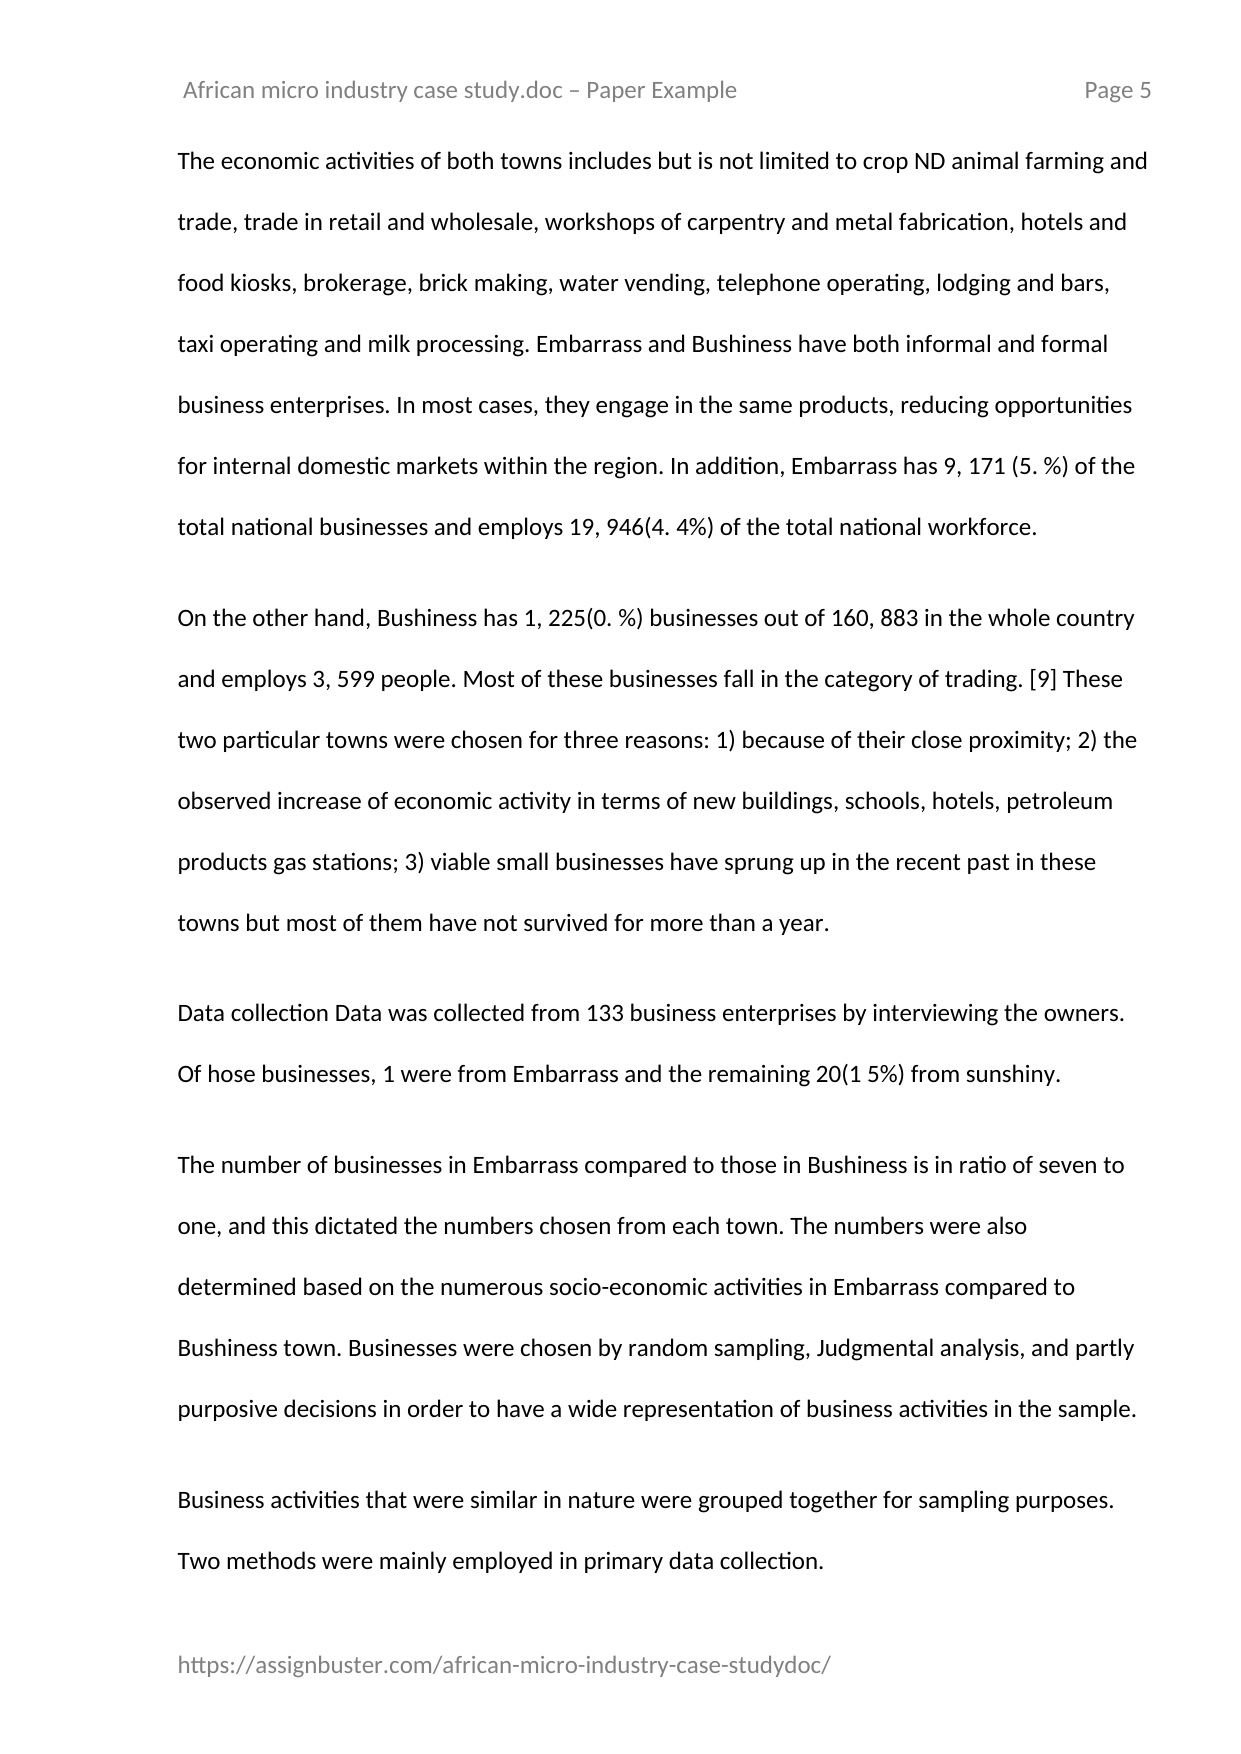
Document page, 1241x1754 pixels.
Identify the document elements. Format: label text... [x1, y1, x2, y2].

text Data collection Data was collected from 133 business enterprises by interviewing the owners. Of hose businesses, 1 were from Embarrass and the remaining 20(1 5%) from sunshiny. [177, 997, 1152, 1089]
text On the other hand, Bushiness has 1, 225(0. %) businesses out of 160, 883 in the whole country and employs 3, 599 people. Most of these businesses fall in the category of trading. [9] These two particular towns were chosen for three reasons: 1) because of their close proximity; 2) the observed increase of economic activity in terms of new buildings, schools, hotels, petroleum products gas stations; 3) viable small businesses have sprung up in the recent past in these towns but most of them have not survived for more than a year. [177, 602, 1152, 937]
text The economic activities of both towns includes but is not limited to crop ND animal farming and trade, trade in retail and wholesale, workshops of carpentry and metal fabrication, hotels and food kiosks, brokerage, brick making, water vending, telephone operating, lodging and bars, taxi operating and milk processing. Embarrass and Bushiness have both informal and formal business enterprises. In most cases, they engage in the same products, reducing opportunities for internal domestic markets within the region. In addition, Embarrass has 9, 171 (5. %) of the total national businesses and employs 19, 946(4. 4%) of the total national workforce. [177, 145, 1152, 542]
text Business activities that were similar in nature were grouped together for sampling purposes. Two methods were mainly employed in primary data collection. [177, 1484, 1152, 1575]
text The number of businesses in Embarrass compared to those in Bushiness is in ratio of seven to one, and this dictated the numbers chosen from each town. The numbers were also determined based on the numerous socio-economic activities in Embarrass compared to Bushiness town. Businesses were chosen by random sampling, Judgmental analysis, and partly purposive decisions in order to have a wide representation of business activities in the sample. [177, 1149, 1152, 1424]
